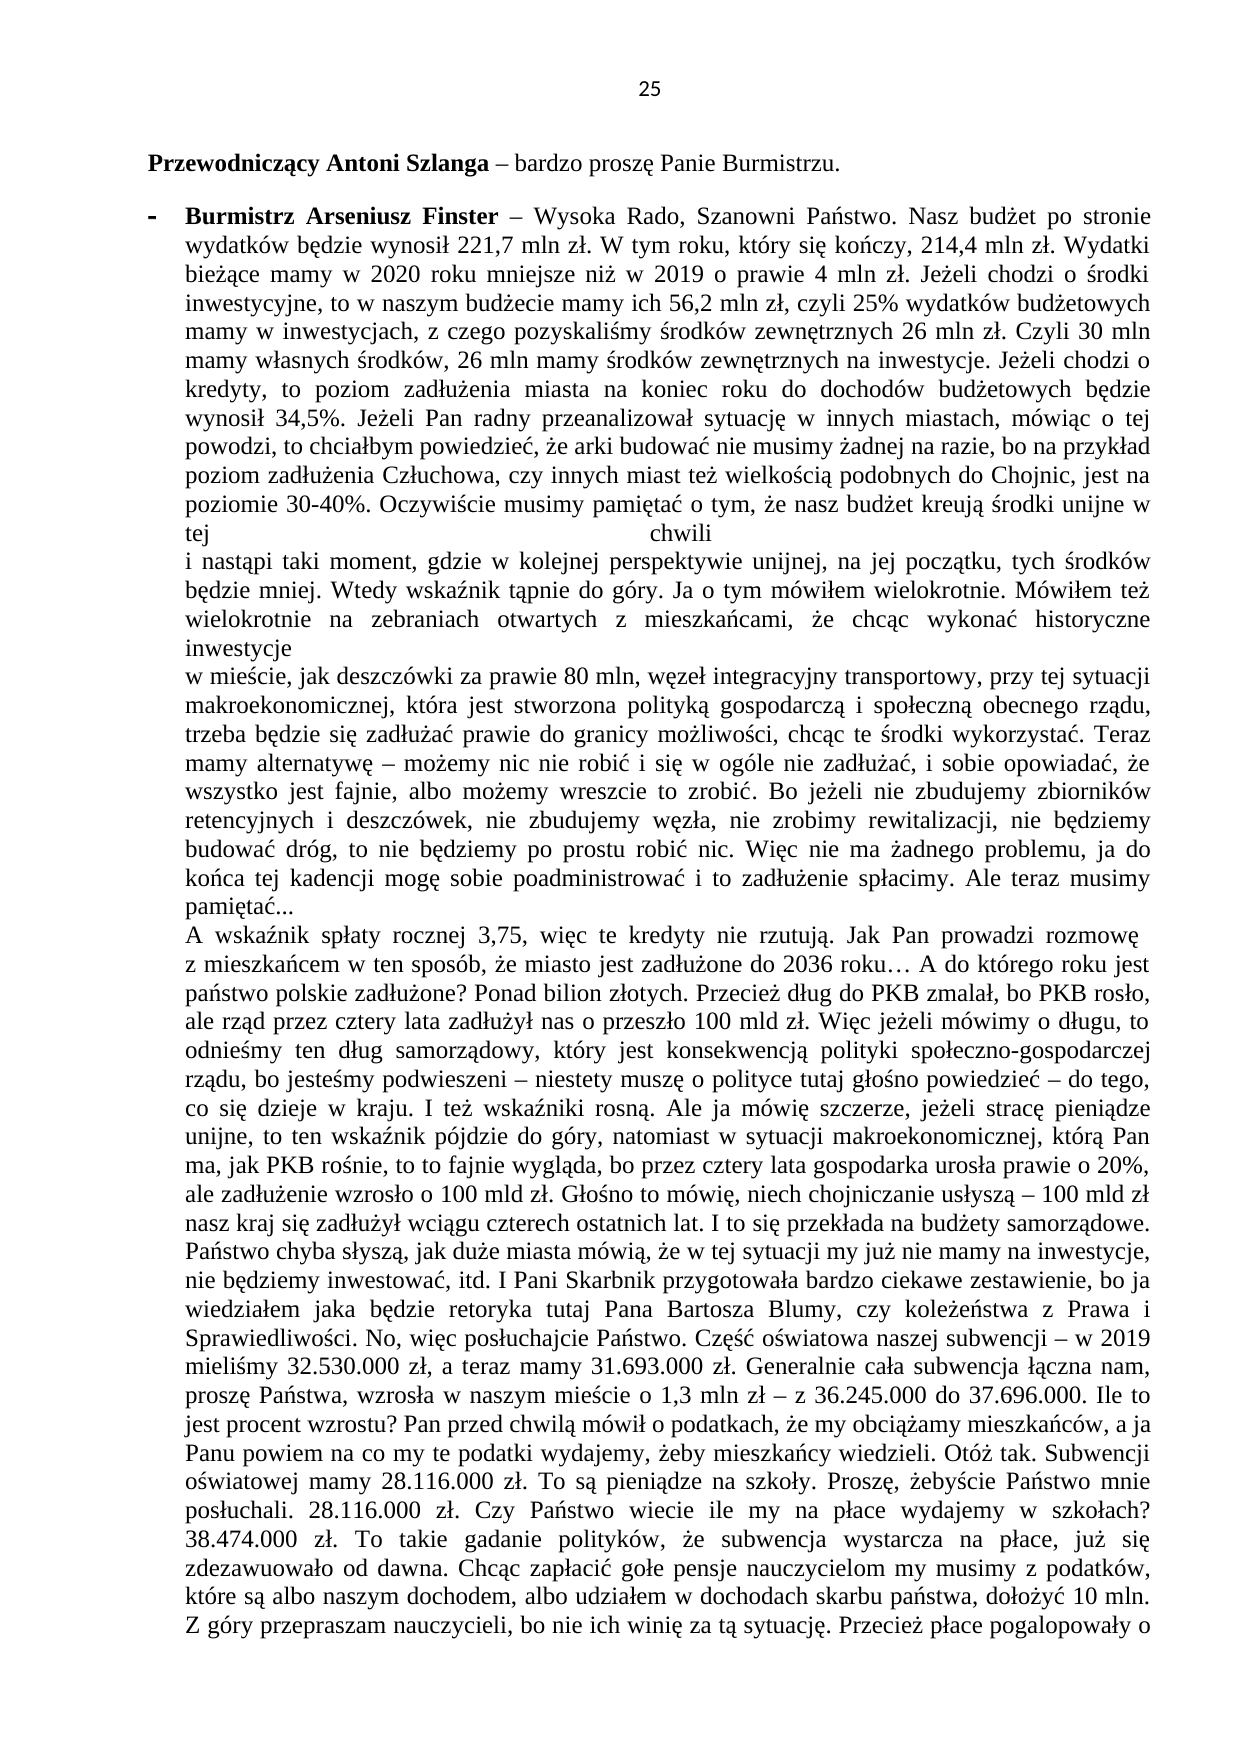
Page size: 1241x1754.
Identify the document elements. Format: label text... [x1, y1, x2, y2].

text Przewodniczący Antoni Szlanga – bardzo proszę Panie Burmistrzu. [148, 148, 1152, 176]
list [148, 201, 1152, 1639]
